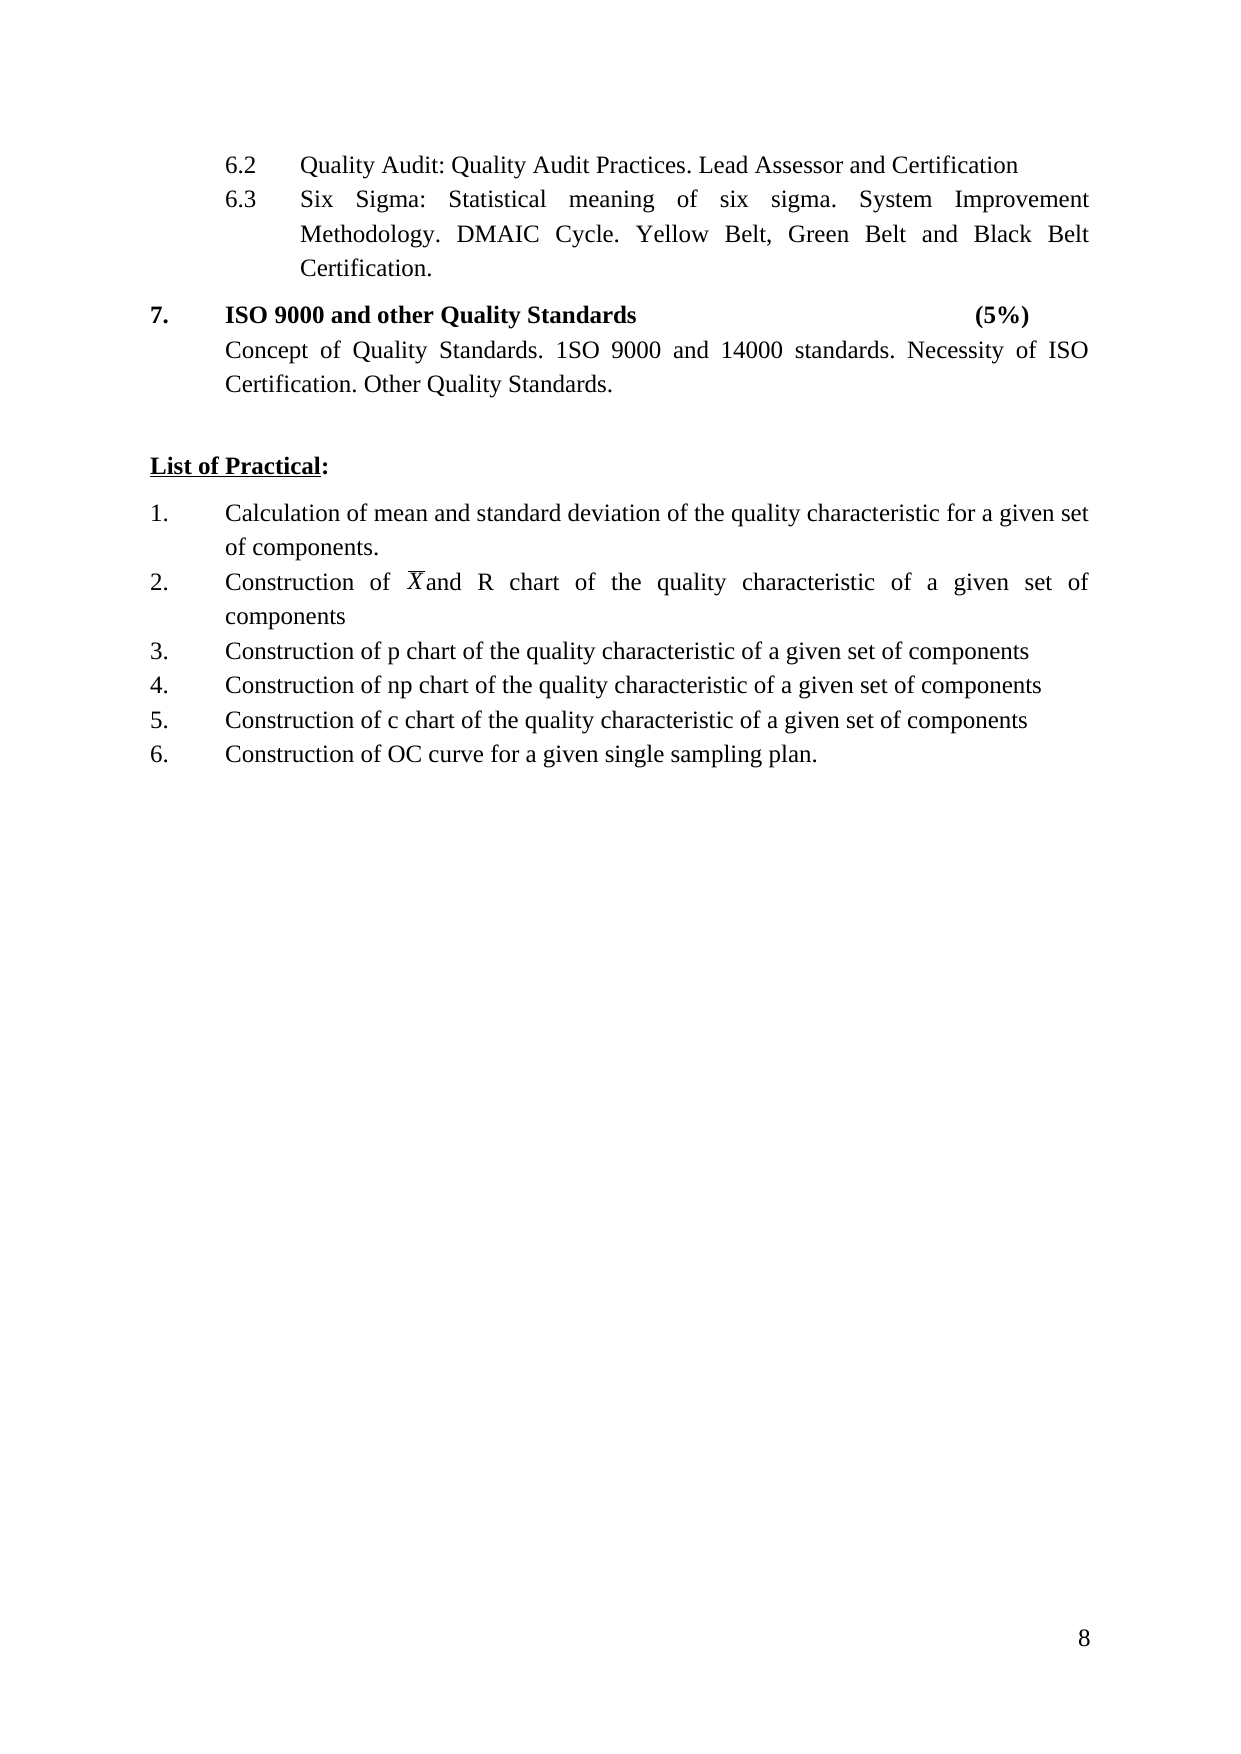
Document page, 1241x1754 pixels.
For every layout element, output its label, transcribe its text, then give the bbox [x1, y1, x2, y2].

list Construction of c chart of the quality characteristic of a given set of components [150, 705, 1090, 733]
text List of Practical: [150, 451, 1090, 479]
list Construction of and R chart of the quality characteristic of a given set of components [150, 567, 1090, 630]
text 7. ISO 9000 and other Quality Standards (5%) [150, 300, 1090, 329]
list Quality Audit: Quality Audit Practices. Lead Assessor and Certification [225, 150, 1090, 179]
list Construction of OC curve for a given single sampling plan. [150, 739, 1090, 768]
list Construction of np chart of the quality characteristic of a given set of components [150, 670, 1090, 699]
list Calculation of mean and standard deviation of the quality characteristic for a given set of components. [150, 498, 1090, 561]
list Six Sigma: Statistical meaning of six sigma. System Improvement Methodology. DMAIC Cycle. Yellow Belt, Green Belt and Black Belt Certification. [225, 184, 1090, 282]
list Construction of p chart of the quality characteristic of a given set of components [150, 636, 1090, 664]
text Concept of Quality Standards. 1SO 9000 and 14000 standards. Necessity of ISO Certification. Other Quality Standards. [225, 335, 1090, 398]
